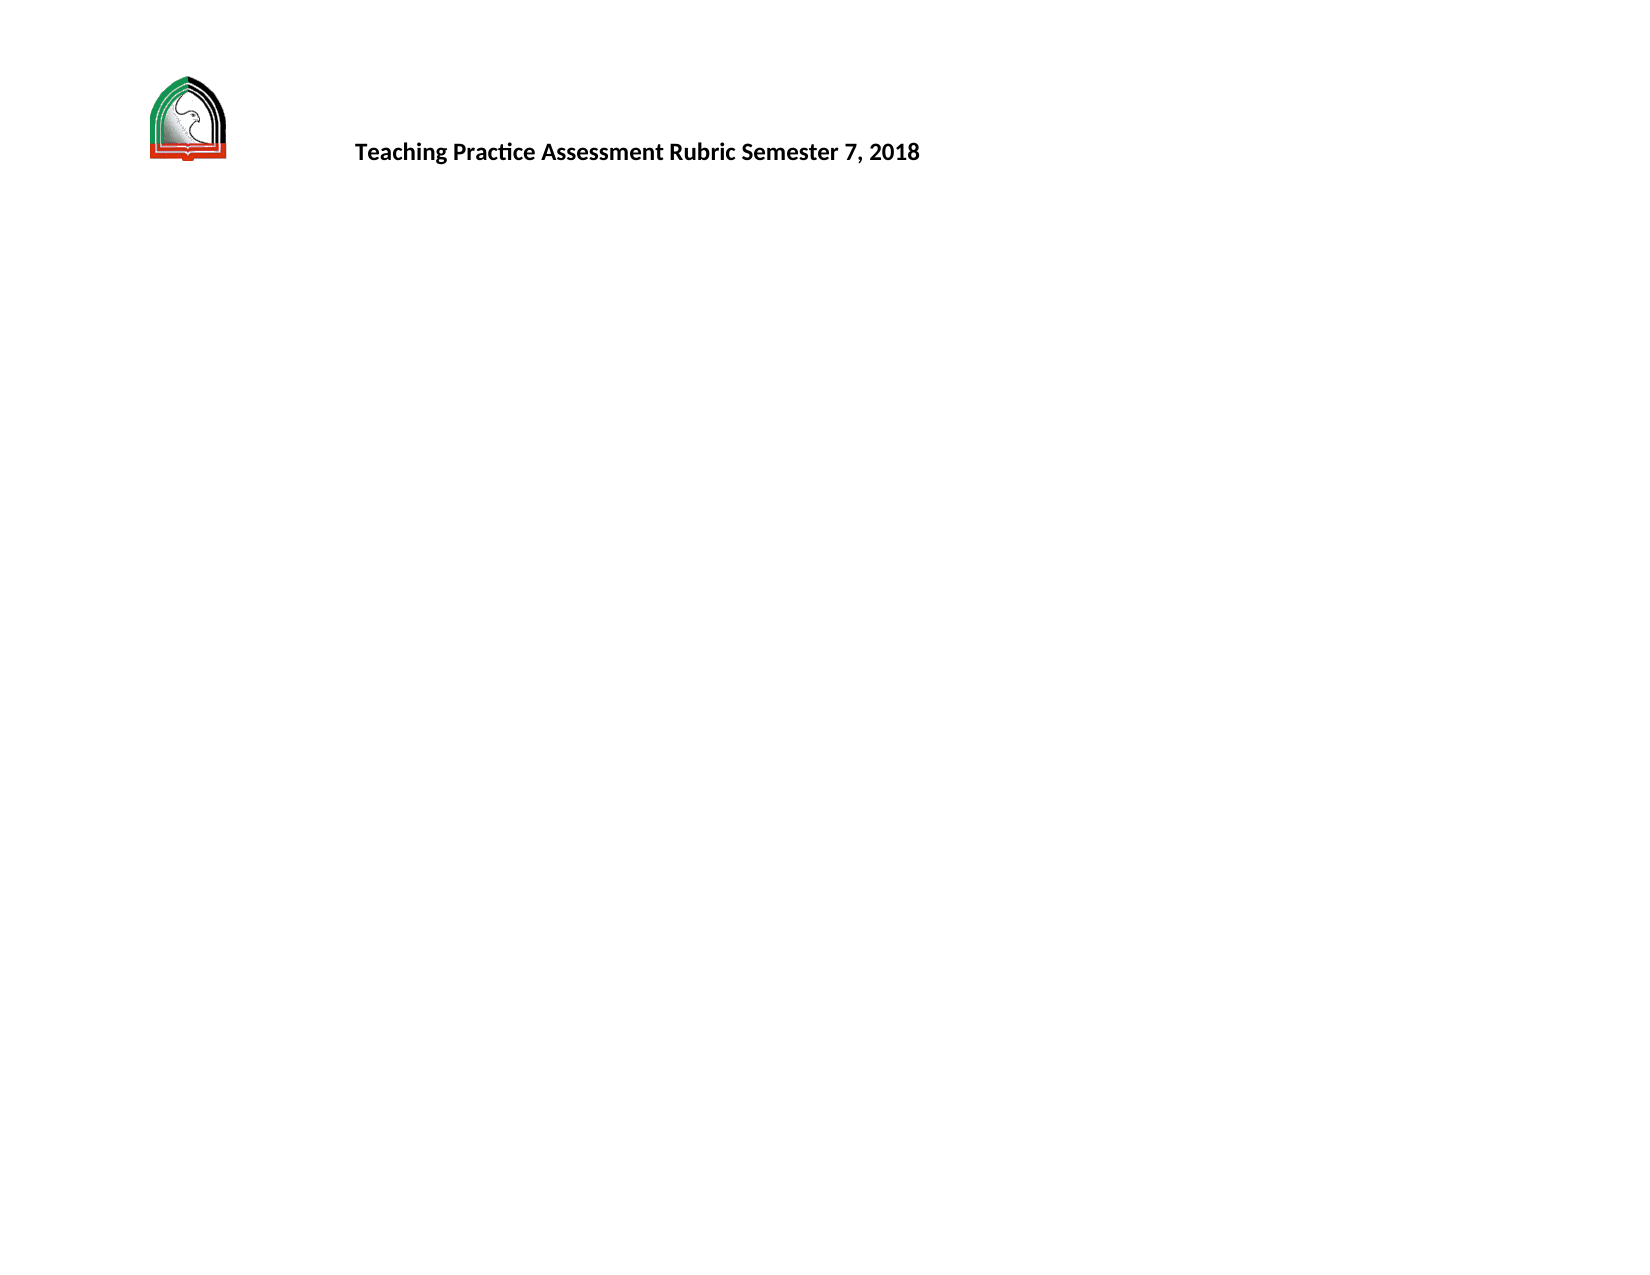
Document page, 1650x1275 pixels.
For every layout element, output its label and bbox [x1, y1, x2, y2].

picture [150, 75, 227, 161]
